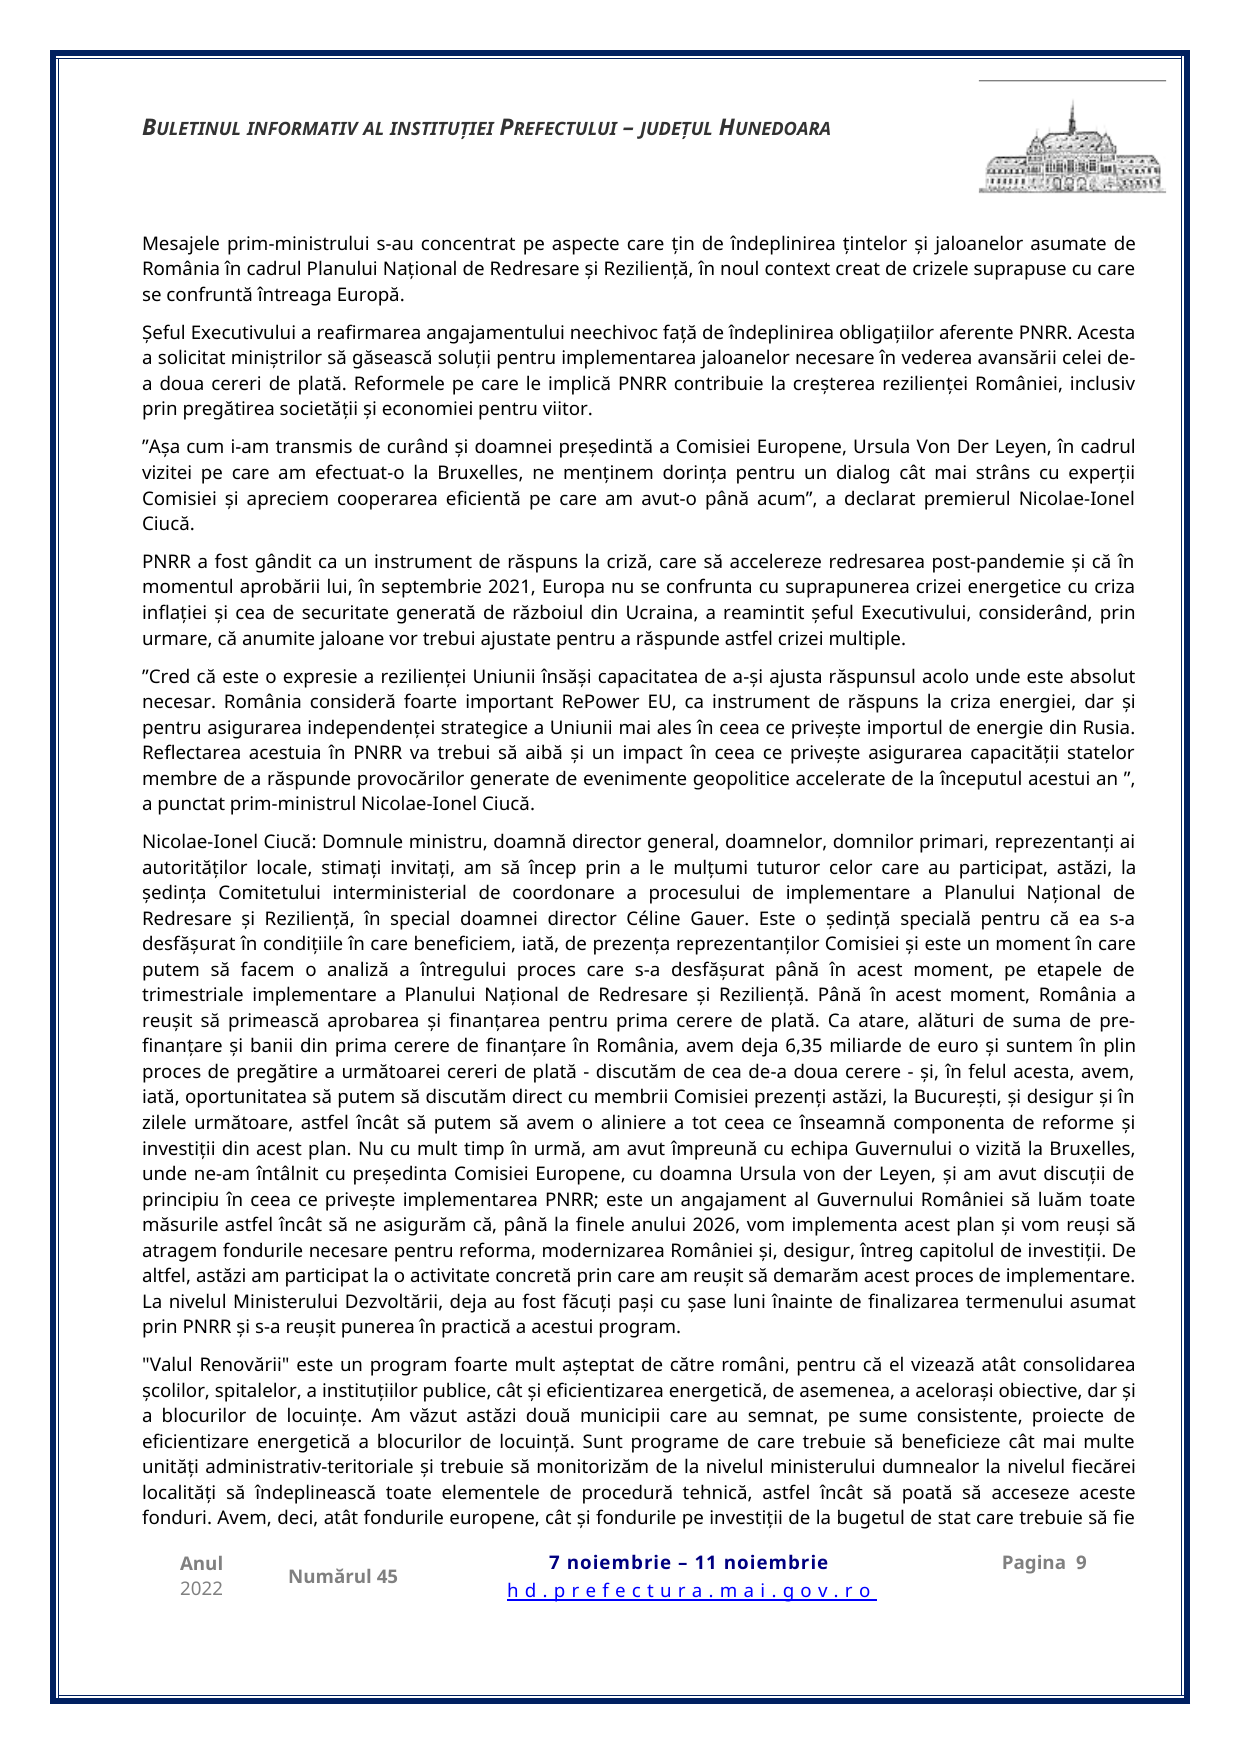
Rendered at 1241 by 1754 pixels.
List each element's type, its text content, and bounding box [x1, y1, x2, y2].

picture [978, 80, 1167, 212]
text Nicolae-Ionel Ciucă: Domnule ministru, doamnă director general, doamnelor, domnilor primari, reprezentanți ai autorităților locale, stimați invitați, am să încep prin a le mulțumi tuturor celor care au participat, astăzi, la ședința Comitetului interministerial de coordonare a procesului de implementare a Planului Național de Redresare și Reziliență, în special doamnei director Céline Gauer. Este o ședință specială pentru că ea s-a desfășurat în condițiile în care beneficiem, iată, de prezența reprezentanților Comisiei și este un moment în care putem să facem o analiză a întregului proces care s-a desfășurat până în acest moment, pe etapele de trimestriale implementare a Planului Național de Redresare și Reziliență. Până în acest moment, România a reușit să primească aprobarea și finanțarea pentru prima cerere de plată. Ca atare, alături de suma de pre-finanțare și banii din prima cerere de finanțare în România, avem deja 6,35 miliarde de euro și suntem în plin proces de pregătire a următoarei cereri de plată - discutăm de cea de-a doua cerere - și, în felul acesta, avem, iată, oportunitatea să putem să discutăm direct cu membrii Comisiei prezenți astăzi, la București, și desigur și în zilele următoare, astfel încât să putem să avem o aliniere a tot ceea ce înseamnă componenta de reforme și investiții din acest plan. Nu cu mult timp în urmă, am avut împreună cu echipa Guvernului o vizită la Bruxelles, unde ne-am întâlnit cu președinta Comisiei Europene, cu doamna Ursula von der Leyen, și am avut discuții de principiu în ceea ce privește implementarea PNRR; este un angajament al Guvernului României să luăm toate măsurile astfel încât să ne asigurăm că, până la finele anului 2026, vom implementa acest plan și vom reuși să atragem fondurile necesare pentru reforma, modernizarea României și, desigur, întreg capitolul de investiții. De altfel, astăzi am participat la o activitate concretă prin care am reușit să demarăm acest proces de implementare. La nivelul Ministerului Dezvoltării, deja au fost făcuți pași cu șase luni înainte de finalizarea termenului asumat prin PNRR și s-a reușit punerea în practică a acestui program. [142, 828, 1137, 1339]
text Șeful Executivului a reafirmarea angajamentului neechivoc față de îndeplinirea obligațiilor aferente PNRR. Acesta a solicitat miniștrilor să găsească soluții pentru implementarea jaloanelor necesare în vederea avansării celei de-a doua cereri de plată. Reformele pe care le implică PNRR contribuie la creșterea rezilienței României, inclusiv prin pregătirea societății și economiei pentru viitor. [142, 319, 1137, 421]
text ”Cred că este o expresie a rezilienței Uniunii însăși capacitatea de a-și ajusta răspunsul acolo unde este absolut necesar. România consideră foarte important RePower EU, ca instrument de răspuns la criza energiei, dar și pentru asigurarea independenței strategice a Uniunii mai ales în ceea ce privește importul de energie din Rusia. Reflectarea acestuia în PNRR va trebui să aibă și un impact în ceea ce privește asigurarea capacității statelor membre de a răspunde provocărilor generate de evenimente geopolitice accelerate de la începutul acestui an ”, a punctat prim-ministrul Nicolae-Ionel Ciucă. [142, 663, 1137, 816]
text PNRR a fost gândit ca un instrument de răspuns la criză, care să accelereze redresarea post-pandemie și că în momentul aprobării lui, în septembrie 2021, Europa nu se confrunta cu suprapunerea crizei energetice cu criza inflației și cea de securitate generată de războiul din Ucraina, a reamintit șeful Executivului, considerând, prin urmare, că anumite jaloane vor trebui ajustate pentru a răspunde astfel crizei multiple. [142, 548, 1137, 650]
text Mesajele prim-ministrului s-au concentrat pe aspecte care țin de îndeplinirea țintelor și jaloanelor asumate de România în cadrul Planului Național de Redresare și Reziliență, în noul context creat de crizele suprapuse cu care se confruntă întreaga Europă. [142, 230, 1137, 307]
text ”Așa cum i-am transmis de curând și doamnei președintă a Comisiei Europene, Ursula Von Der Leyen, în cadrul vizitei pe care am efectuat-o la Bruxelles, ne menținem dorința pentru un dialog cât mai strâns cu experții Comisiei și apreciem cooperarea eficientă pe care am avut-o până acum”, a declarat premierul Nicolae-Ionel Ciucă. [142, 434, 1137, 536]
